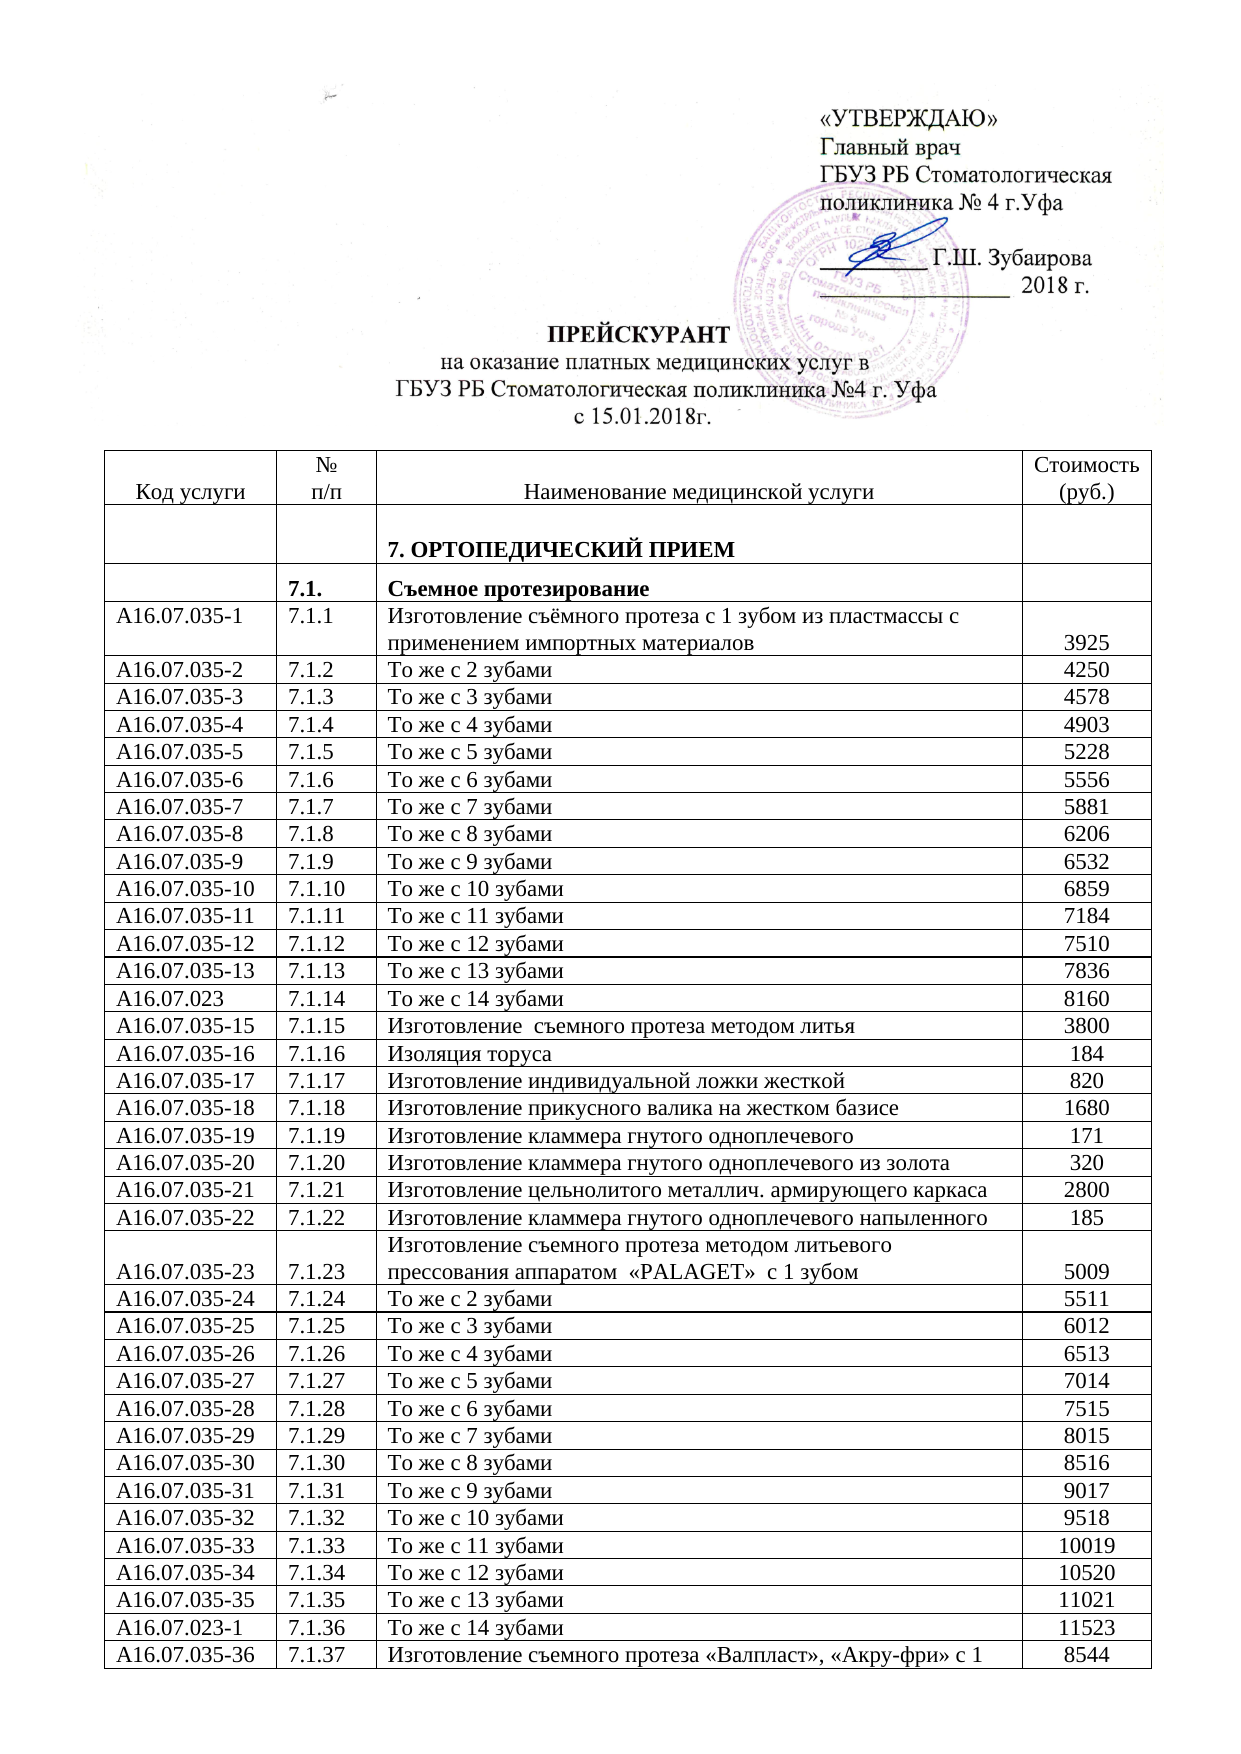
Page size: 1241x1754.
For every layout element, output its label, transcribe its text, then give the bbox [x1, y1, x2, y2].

table_cell А16.07.035-1 [105, 602, 276, 655]
table_cell 11021 [1023, 1586, 1151, 1613]
table_cell 5881 [1023, 793, 1151, 819]
table_cell А16.07.035-21 [105, 1177, 276, 1203]
table_cell 320 [1023, 1149, 1151, 1176]
table_header Наименование медицинской услуги [377, 451, 1022, 504]
table_cell 7.1.34 [277, 1559, 376, 1585]
table_cell То же с 5 зубами [377, 1367, 1022, 1394]
table_cell 7.1.10 [277, 875, 376, 902]
table_cell Изготовление съемного протеза методом литьевого прессования аппаратом «PALAGET» с 1 зубом [377, 1231, 1022, 1284]
table_cell То же с 6 зубами [377, 1395, 1022, 1421]
table_cell А16.07.035-22 [105, 1204, 276, 1230]
table_cell 6513 [1023, 1340, 1151, 1366]
table_cell 7.1.3 [277, 684, 376, 710]
table_cell 10019 [1023, 1532, 1151, 1558]
table_cell 7.1.30 [277, 1450, 376, 1476]
table_cell 7.1.32 [277, 1504, 376, 1531]
table_cell 7.1.5 [277, 738, 376, 764]
table_cell 8516 [1023, 1450, 1151, 1476]
table_cell 7.1.7 [277, 793, 376, 819]
table_cell Изготовление цельнолитого металлич. армирующего каркаса [377, 1177, 1022, 1203]
table_cell 7.1.31 [277, 1477, 376, 1503]
table_cell А16.07.035-10 [105, 875, 276, 902]
table_header Код услуги [105, 451, 276, 504]
table_cell То же с 10 зубами [377, 875, 1022, 902]
table_cell То же с 11 зубами [377, 903, 1022, 929]
table_cell 6859 [1023, 875, 1151, 902]
table_cell 7.1.26 [277, 1340, 376, 1366]
table_cell 7.1.22 [277, 1204, 376, 1230]
table_cell 7.1. [277, 564, 376, 601]
table_cell То же с 10 зубами [377, 1504, 1022, 1531]
table_cell То же с 4 зубами [377, 711, 1022, 737]
table_cell 7184 [1023, 903, 1151, 929]
table_cell 3800 [1023, 1012, 1151, 1038]
table_cell 7.1.18 [277, 1094, 376, 1121]
table_cell То же с 12 зубами [377, 930, 1022, 956]
table_cell 4903 [1023, 711, 1151, 737]
table_cell 8544 [1023, 1641, 1151, 1668]
table_cell А16.07.035-20 [105, 1149, 276, 1176]
table_cell То же с 2 зубами [377, 656, 1022, 682]
table_cell А16.07.035-32 [105, 1504, 276, 1531]
table_cell Изготовление кламмера гнутого одноплечевого [377, 1122, 1022, 1148]
table_cell 3925 [1023, 602, 1151, 655]
table_cell 7510 [1023, 930, 1151, 956]
table_cell [1023, 505, 1151, 563]
table_cell А16.07.035-30 [105, 1450, 276, 1476]
table_cell 2800 [1023, 1177, 1151, 1203]
table_cell 7.1.25 [277, 1313, 376, 1339]
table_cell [377, 1641, 1022, 1668]
table_cell 8015 [1023, 1422, 1151, 1448]
table_cell Изготовление кламмера гнутого одноплечевого напыленного [377, 1204, 1022, 1230]
table_cell То же с 14 зубами [377, 1614, 1022, 1640]
table_cell 7.1.8 [277, 820, 376, 847]
table_cell 7.1.37 [277, 1641, 376, 1668]
table_cell А16.07.035-11 [105, 903, 276, 929]
table_cell Изоляция торуса [377, 1040, 1022, 1066]
table_cell 7.1.29 [277, 1422, 376, 1448]
table_cell 5556 [1023, 766, 1151, 792]
table_cell То же с 2 зубами [377, 1285, 1022, 1311]
table_cell А16.07.035-6 [105, 766, 276, 792]
table_cell Изготовление прикусного валика на жестком базисе [377, 1094, 1022, 1121]
table_cell Изготовление индивидуальной ложки жесткой [377, 1067, 1022, 1093]
table_cell [1023, 564, 1151, 601]
table_cell То же с 13 зубами [377, 958, 1022, 984]
table_cell 7.1.17 [277, 1067, 376, 1093]
table_cell То же с 3 зубами [377, 1313, 1022, 1339]
table_cell 7.1.33 [277, 1532, 376, 1558]
table_cell 7.1.4 [277, 711, 376, 737]
table_cell Изготовление съемного протеза методом литья [377, 1012, 1022, 1038]
table_cell То же с 14 зубами [377, 985, 1022, 1011]
table_cell А16.07.035-12 [105, 930, 276, 956]
table_cell Изготовление съёмного протеза с 1 зубом из пластмассы с применением импортных материалов [377, 602, 1022, 655]
table_cell 7.1.24 [277, 1285, 376, 1311]
table_cell 7.1.35 [277, 1586, 376, 1613]
table_cell То же с 3 зубами [377, 684, 1022, 710]
table_cell 185 [1023, 1204, 1151, 1230]
table_cell 7.1.21 [277, 1177, 376, 1203]
table_cell 7.1.19 [277, 1122, 376, 1148]
table_cell То же с 13 зубами [377, 1586, 1022, 1613]
table_cell А16.07.023 [105, 985, 276, 1011]
table_cell А16.07.035-29 [105, 1422, 276, 1448]
table_cell А16.07.023-1 [105, 1614, 276, 1640]
table_cell 7014 [1023, 1367, 1151, 1394]
table_cell [105, 564, 276, 601]
table_cell 7836 [1023, 958, 1151, 984]
table_cell 4250 [1023, 656, 1151, 682]
table_cell А16.07.035-33 [105, 1532, 276, 1558]
table_cell А16.07.035-36 [105, 1641, 276, 1668]
table_cell Съемное протезирование [377, 564, 1022, 601]
table_cell А16.07.035-24 [105, 1285, 276, 1311]
table_cell А16.07.035-17 [105, 1067, 276, 1093]
table_cell То же с 11 зубами [377, 1532, 1022, 1558]
table_cell А16.07.035-3 [105, 684, 276, 710]
table_cell А16.07.035-13 [105, 958, 276, 984]
table_cell То же с 5 зубами [377, 738, 1022, 764]
table_cell А16.07.035-2 [105, 656, 276, 682]
table_cell А16.07.035-15 [105, 1012, 276, 1038]
table_cell А16.07.035-31 [105, 1477, 276, 1503]
table_cell 7.1.20 [277, 1149, 376, 1176]
table_cell 9017 [1023, 1477, 1151, 1503]
table_cell 6532 [1023, 848, 1151, 874]
table_cell [105, 505, 276, 563]
table_cell А16.07.035-9 [105, 848, 276, 874]
picture [75, 73, 1164, 426]
table_cell А16.07.035-4 [105, 711, 276, 737]
table_cell 7.1.14 [277, 985, 376, 1011]
table_header № п/п [277, 451, 376, 504]
table_cell 184 [1023, 1040, 1151, 1066]
table_cell А16.07.035-34 [105, 1559, 276, 1585]
table_cell 5009 [1023, 1231, 1151, 1284]
table_header Стоимость (руб.) [1023, 451, 1151, 504]
table_cell 6012 [1023, 1313, 1151, 1339]
table_cell 5511 [1023, 1285, 1151, 1311]
table_cell То же с 6 зубами [377, 766, 1022, 792]
table_cell Изготовление кламмера гнутого одноплечевого из золота [377, 1149, 1022, 1176]
table_cell А16.07.035-7 [105, 793, 276, 819]
table_cell То же с 4 зубами [377, 1340, 1022, 1366]
table_cell То же с 9 зубами [377, 1477, 1022, 1503]
table_cell 7.1.1 [277, 602, 376, 655]
table_cell А16.07.035-8 [105, 820, 276, 847]
table_cell А16.07.035-26 [105, 1340, 276, 1366]
table_cell 7.1.13 [277, 958, 376, 984]
table_cell 1680 [1023, 1094, 1151, 1121]
table_cell А16.07.035-25 [105, 1313, 276, 1339]
table_cell 7.1.15 [277, 1012, 376, 1038]
table_cell То же с 7 зубами [377, 1422, 1022, 1448]
table_cell 7.1.23 [277, 1231, 376, 1284]
table_cell 7.1.16 [277, 1040, 376, 1066]
table_cell 7.1.11 [277, 903, 376, 929]
table_cell 10520 [1023, 1559, 1151, 1585]
table_cell А16.07.035-5 [105, 738, 276, 764]
table_cell 7.1.6 [277, 766, 376, 792]
table_cell [277, 505, 376, 563]
table_cell А16.07.035-18 [105, 1094, 276, 1121]
table_cell 4578 [1023, 684, 1151, 710]
table_cell То же с 9 зубами [377, 848, 1022, 874]
table_cell То же с 7 зубами [377, 793, 1022, 819]
table_cell То же с 12 зубами [377, 1559, 1022, 1585]
table_cell А16.07.035-16 [105, 1040, 276, 1066]
table_cell То же с 8 зубами [377, 820, 1022, 847]
table_cell 7.1.2 [277, 656, 376, 682]
table_cell 7.1.36 [277, 1614, 376, 1640]
table_cell 7515 [1023, 1395, 1151, 1421]
table_cell 7.1.27 [277, 1367, 376, 1394]
table_cell 8160 [1023, 985, 1151, 1011]
table_cell 7.1.9 [277, 848, 376, 874]
table_cell А16.07.035-27 [105, 1367, 276, 1394]
table_cell 7.1.12 [277, 930, 376, 956]
table_cell 7. ОРТОПЕДИЧЕСКИЙ ПРИЕМ [377, 505, 1022, 563]
table_cell А16.07.035-23 [105, 1231, 276, 1284]
table_cell 5228 [1023, 738, 1151, 764]
table_cell А16.07.035-35 [105, 1586, 276, 1613]
table_cell А16.07.035-19 [105, 1122, 276, 1148]
table_cell 11523 [1023, 1614, 1151, 1640]
table_cell 820 [1023, 1067, 1151, 1093]
table_cell 6206 [1023, 820, 1151, 847]
table_cell 9518 [1023, 1504, 1151, 1531]
table_cell То же с 8 зубами [377, 1450, 1022, 1476]
table_cell 7.1.28 [277, 1395, 376, 1421]
table_cell А16.07.035-28 [105, 1395, 276, 1421]
table_cell 171 [1023, 1122, 1151, 1148]
